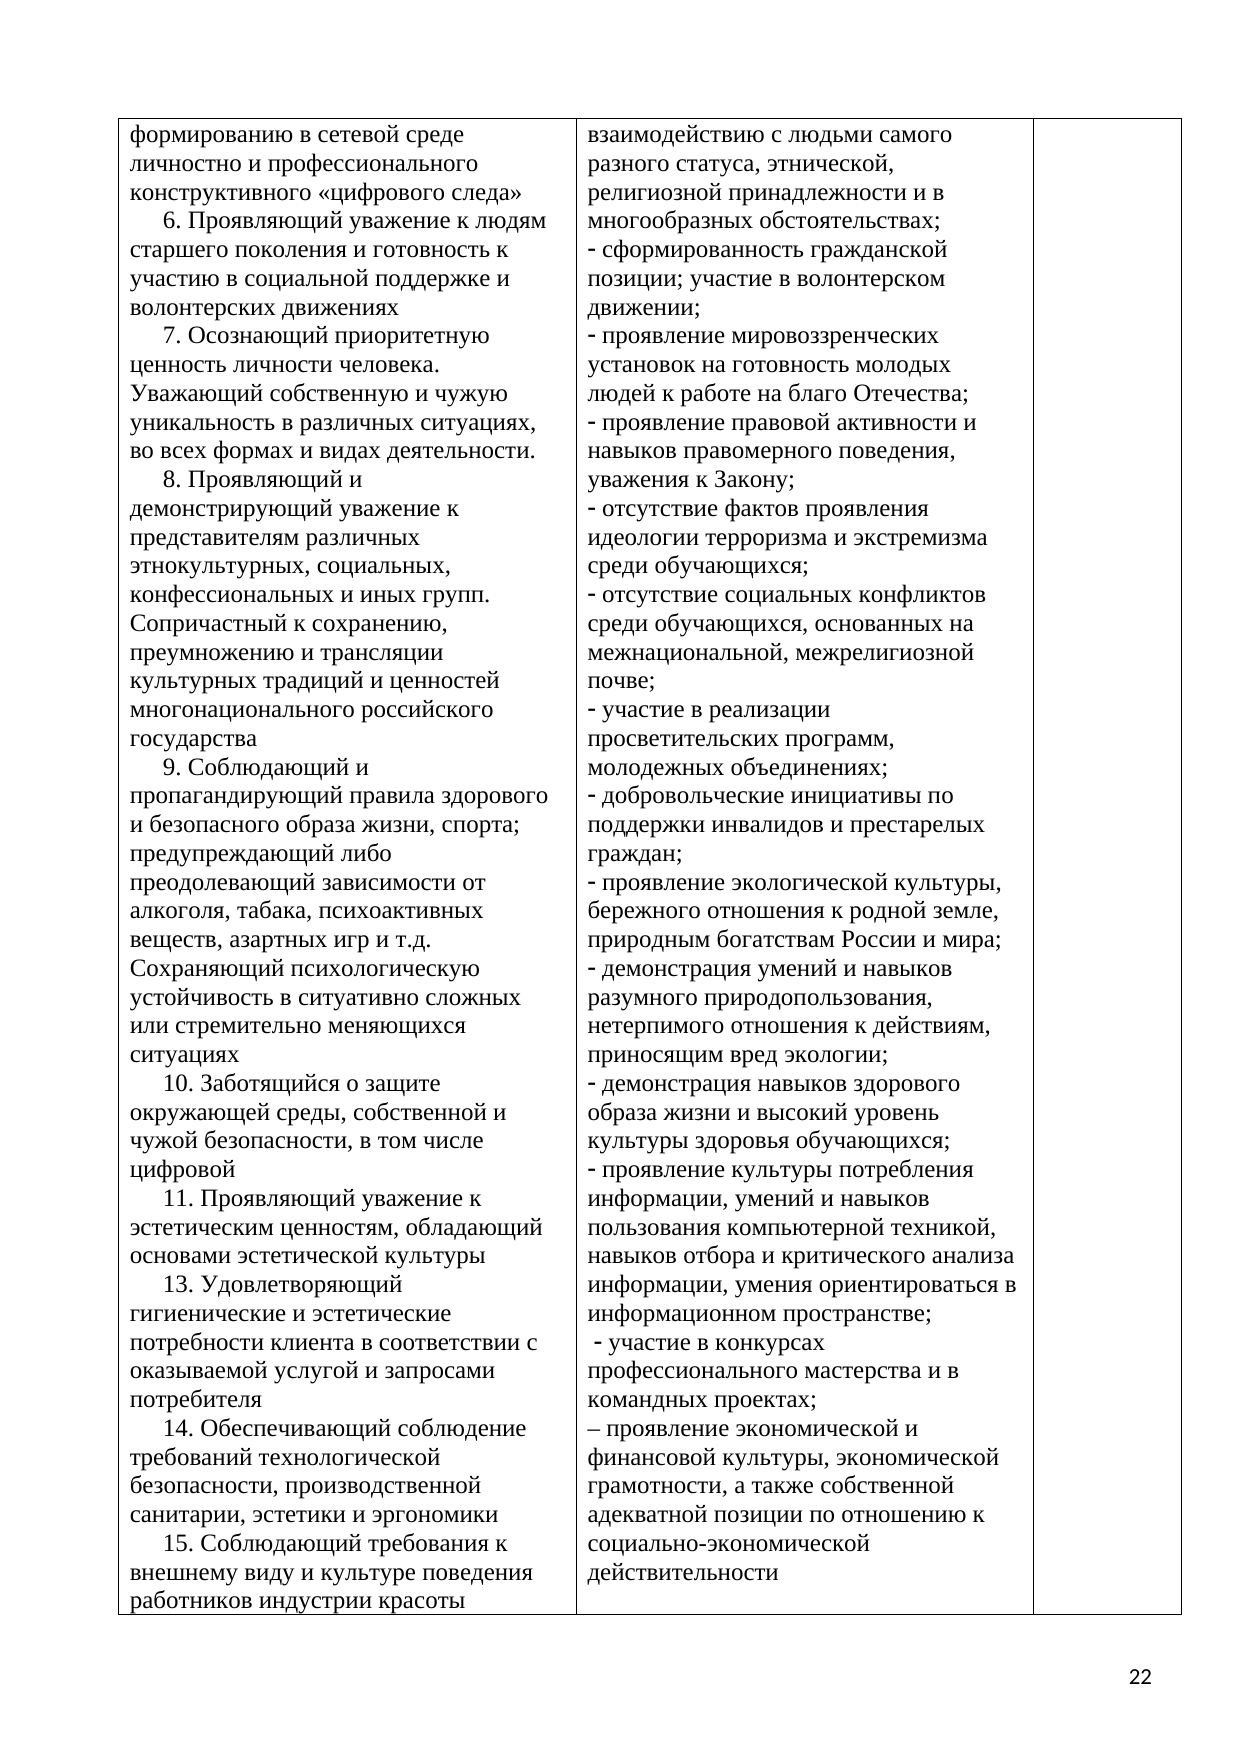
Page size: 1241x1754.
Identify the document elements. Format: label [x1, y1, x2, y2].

table_cell [577, 119, 1033, 1614]
table_cell [119, 119, 576, 1614]
table_cell [1034, 119, 1181, 1614]
